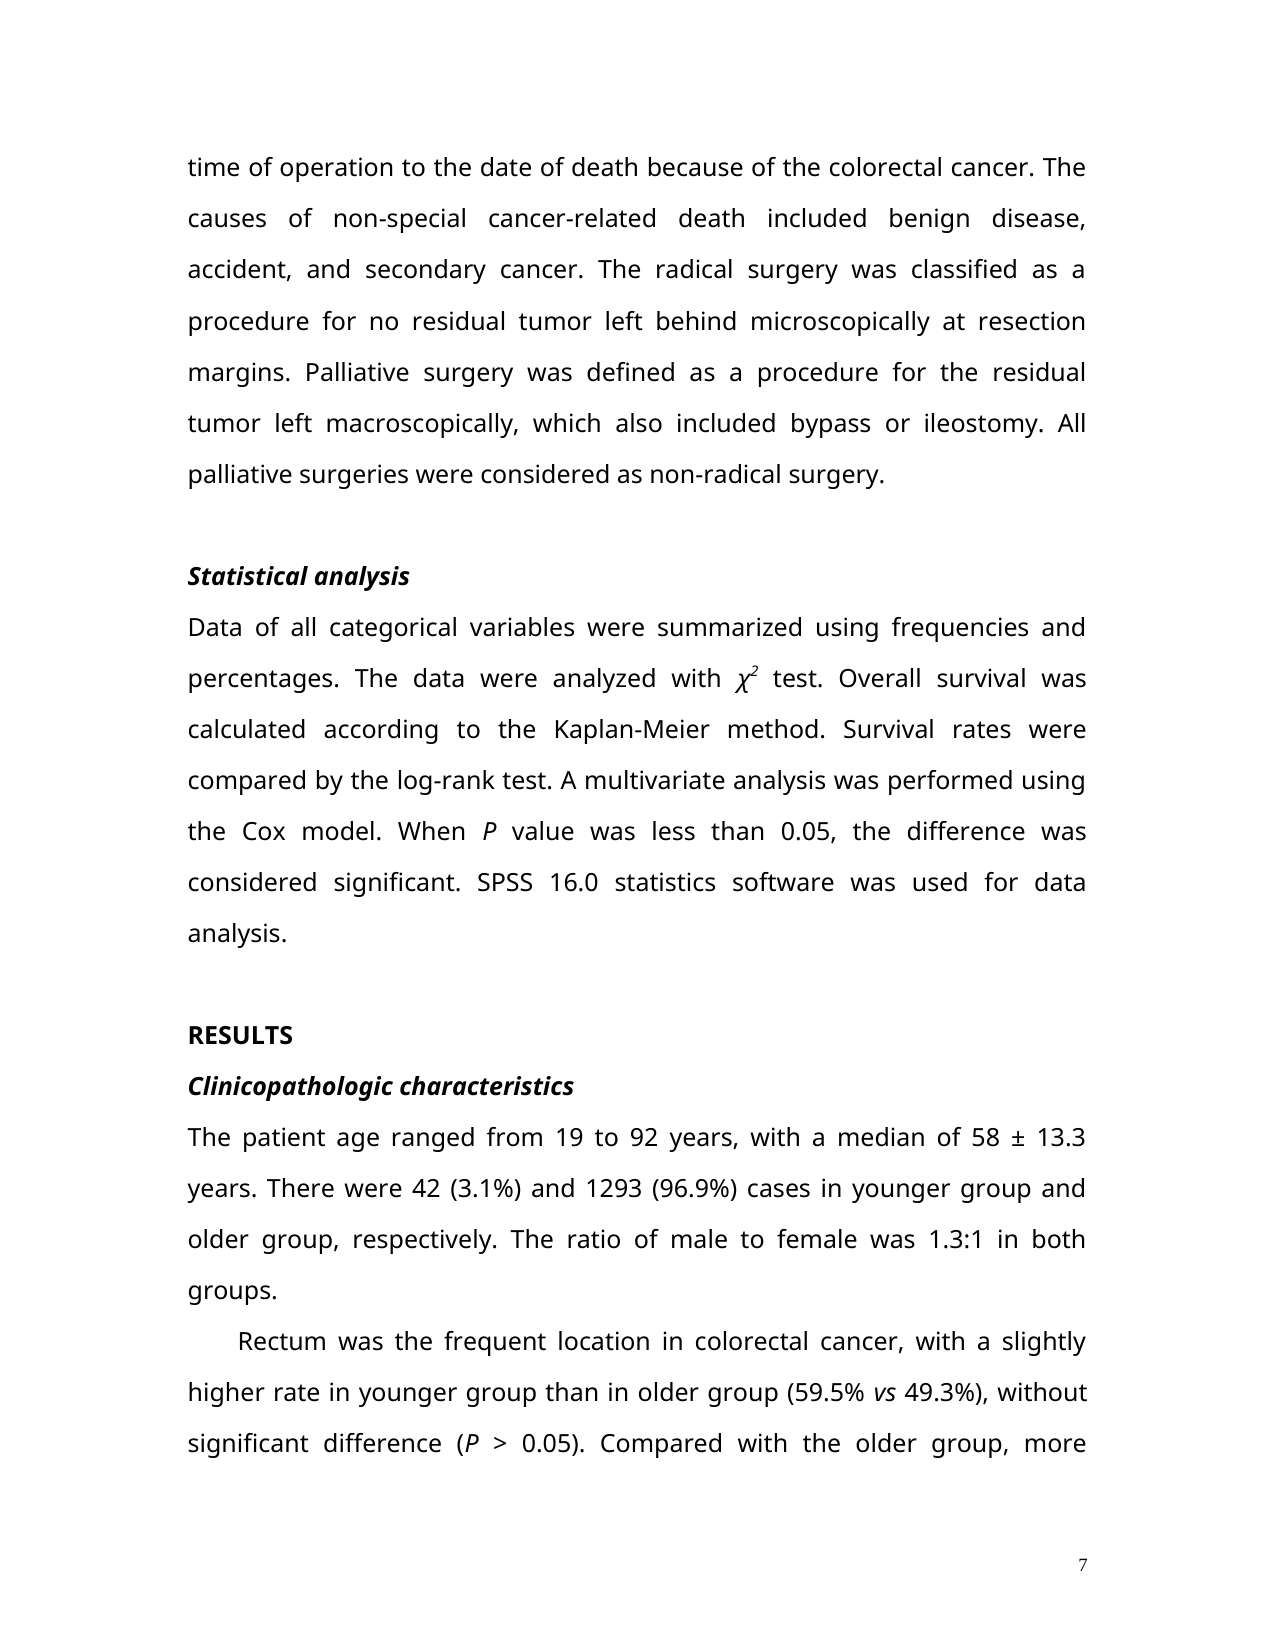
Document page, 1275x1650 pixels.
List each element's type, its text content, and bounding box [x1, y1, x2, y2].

text RESULTS [187, 1018, 1087, 1052]
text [187, 1324, 1087, 1460]
text Data of all categorical variables were summarized using frequencies and percentages. The data were analyzed with χ2 test. Overall survival was calculated according to the Kaplan-Meier method. Survival rates were compared by the log-rank test. A multivariate analysis was performed using the Cox model. When P value was less than 0.05, the difference was considered significant. SPSS 16.0 statistics software was used for data analysis. [187, 609, 1087, 950]
text The patient age ranged from 19 to 92 years, with a median of 58 ± 13.3 years. There were 42 (3.1%) and 1293 (96.9%) cases in younger group and older group, respectively. The ratio of male to female was 1.3:1 in both groups. [187, 1120, 1087, 1307]
text Clinicopathologic characteristics [187, 1069, 1087, 1103]
text Statistical analysis [187, 558, 1087, 592]
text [187, 150, 1087, 490]
